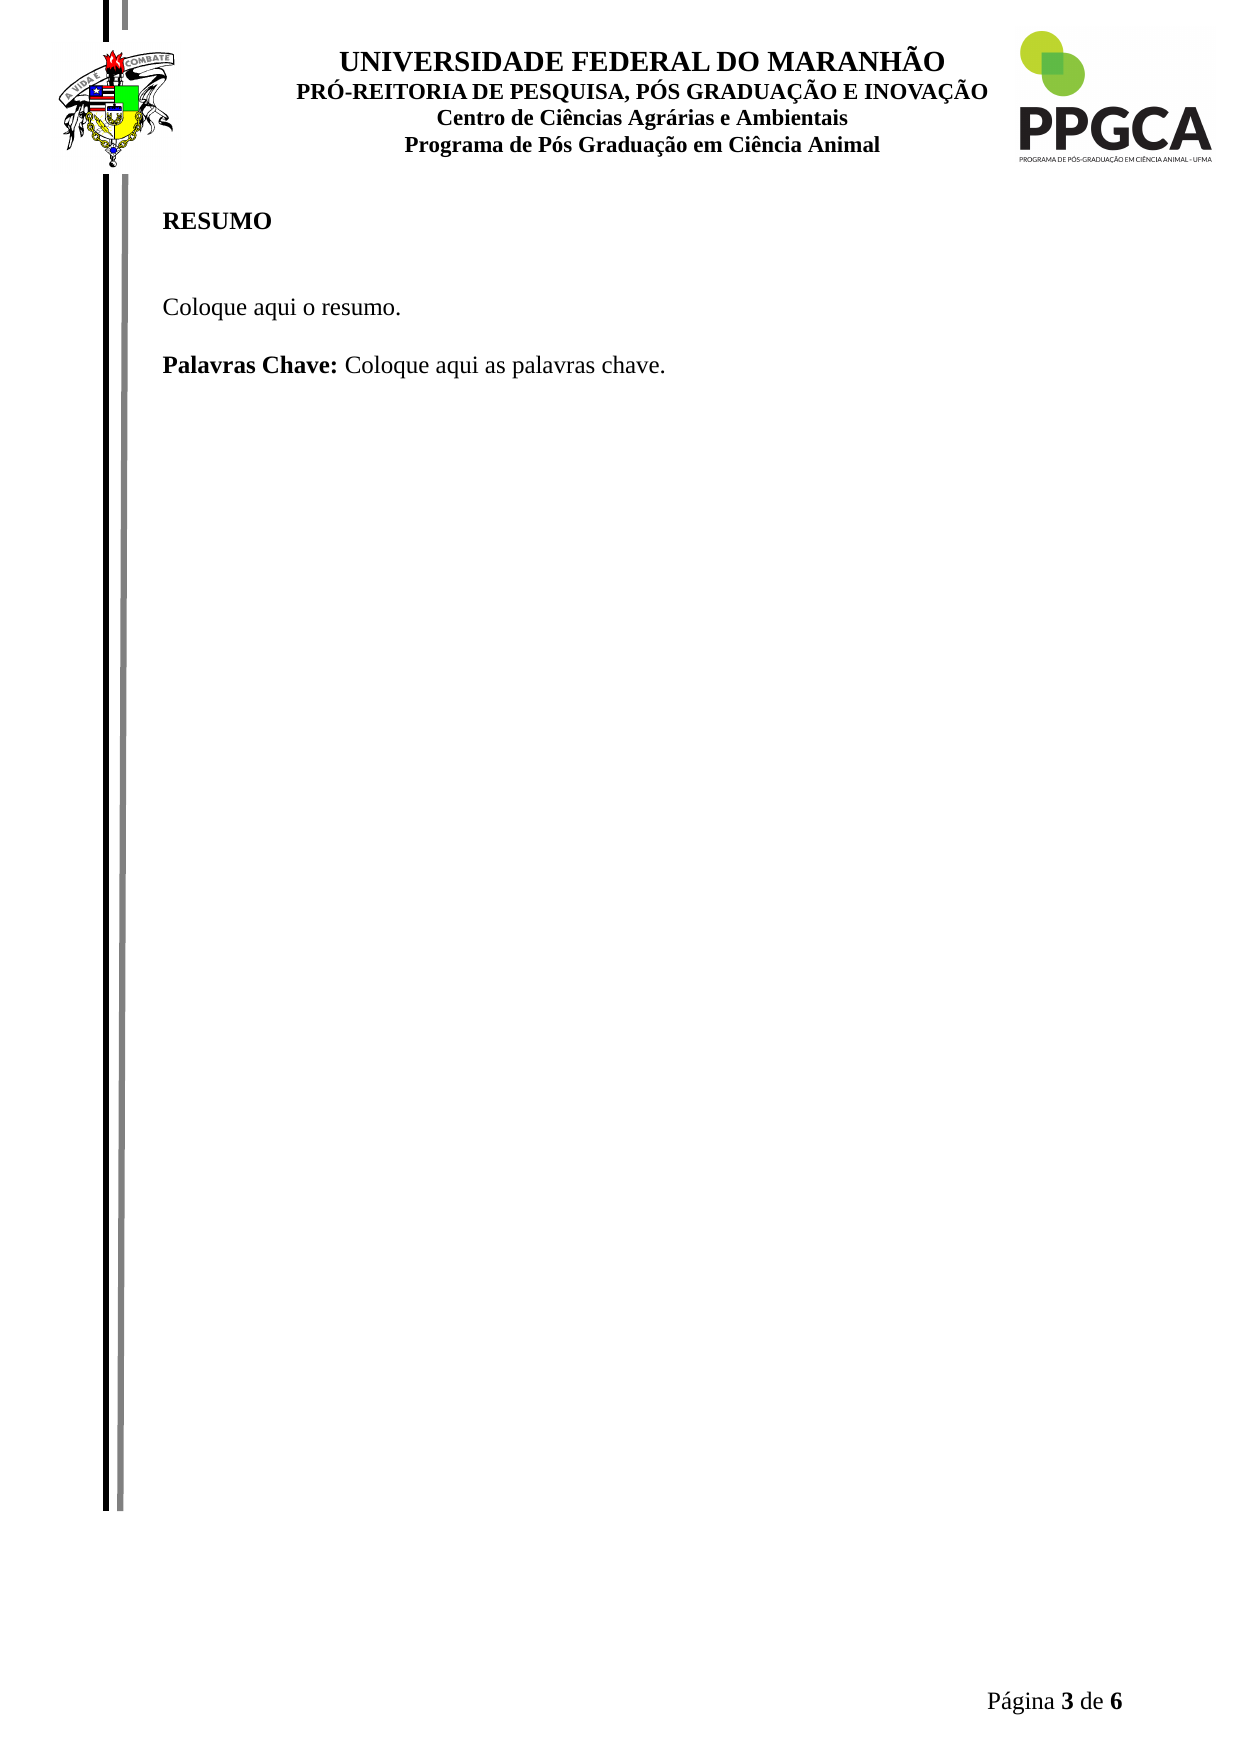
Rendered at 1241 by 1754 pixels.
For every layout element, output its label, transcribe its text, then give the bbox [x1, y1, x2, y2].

text Palavras Chave: Coloque aqui as palavras chave. [162, 350, 1122, 378]
text RESUMO [162, 206, 1122, 235]
text Coloque aqui o resumo. [162, 292, 1122, 321]
